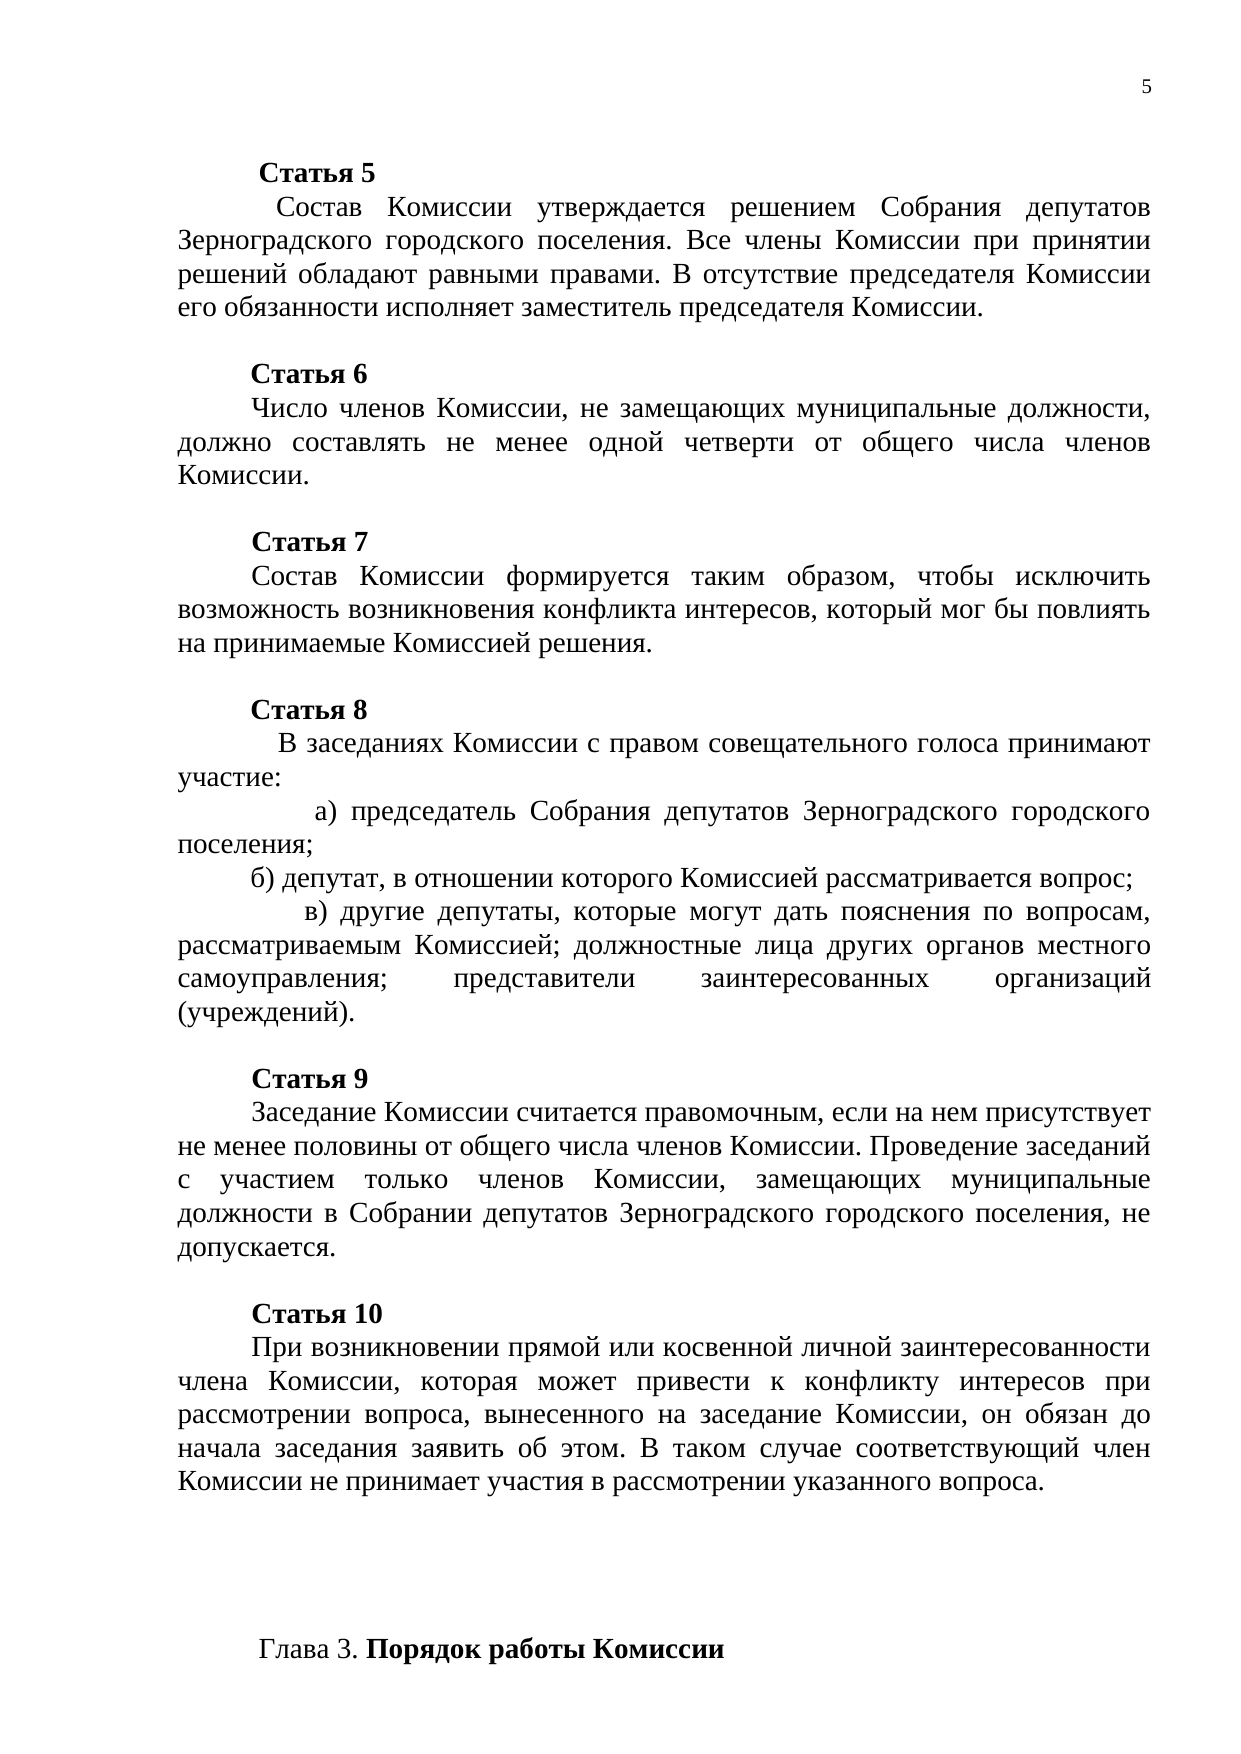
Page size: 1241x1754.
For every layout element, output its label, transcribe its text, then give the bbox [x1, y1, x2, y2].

text Состав Комиссии формируется таким образом, чтобы исключить возможность возникновения конфликта интересов, который мог бы повлиять на принимаемые Комиссией решения. [177, 558, 1152, 658]
text В заседаниях Комиссии с правом совещательного голоса принимают участие: [177, 726, 1152, 793]
text Статья 6 [177, 357, 1152, 390]
text а) председатель Собрания депутатов Зерноградского городского поселения; [177, 793, 1152, 860]
text Состав Комиссии утверждается решением Собрания депутатов Зерноградского городского поселения. Все члены Комиссии при принятии решений обладают равными правами. В отсутствие председателя Комиссии его обязанности исполняет заместитель председателя Комиссии. [177, 189, 1152, 323]
text в) другие депутаты, которые могут дать пояснения по вопросам, рассматриваемым Комиссией; должностные лица других органов местного самоуправления; представители заинтересованных организаций (учреждений). [177, 893, 1152, 1027]
text Статья 8 [177, 692, 1152, 726]
text Статья 5 [177, 155, 1152, 189]
text б) депутат, в отношении которого Комиссией рассматривается вопрос; [177, 860, 1152, 893]
text Статья 7 [177, 524, 1152, 558]
text При возникновении прямой или косвенной личной заинтересованности члена Комиссии, которая может привести к конфликту интересов при рассмотрении вопроса, вынесенного на заседание Комиссии, он обязан до начала заседания заявить об этом. В таком случае соответствующий член Комиссии не принимает участия в рассмотрении указанного вопроса. [177, 1329, 1152, 1497]
text Число членов Комиссии, не замещающих муниципальные должности, должно составлять не менее одной четверти от общего числа членов Комиссии. [177, 390, 1152, 491]
text Глава 3. Порядок работы Комиссии [177, 1631, 1152, 1665]
text Статья 9 [177, 1061, 1152, 1094]
text Заседание Комиссии считается правомочным, если на нем присутствует не менее половины от общего числа членов Комиссии. Проведение заседаний с участием только членов Комиссии, замещающих муниципальные должности в Собрании депутатов Зерноградского городского поселения, не допускается. [177, 1094, 1152, 1262]
text Статья 10 [177, 1296, 1152, 1329]
